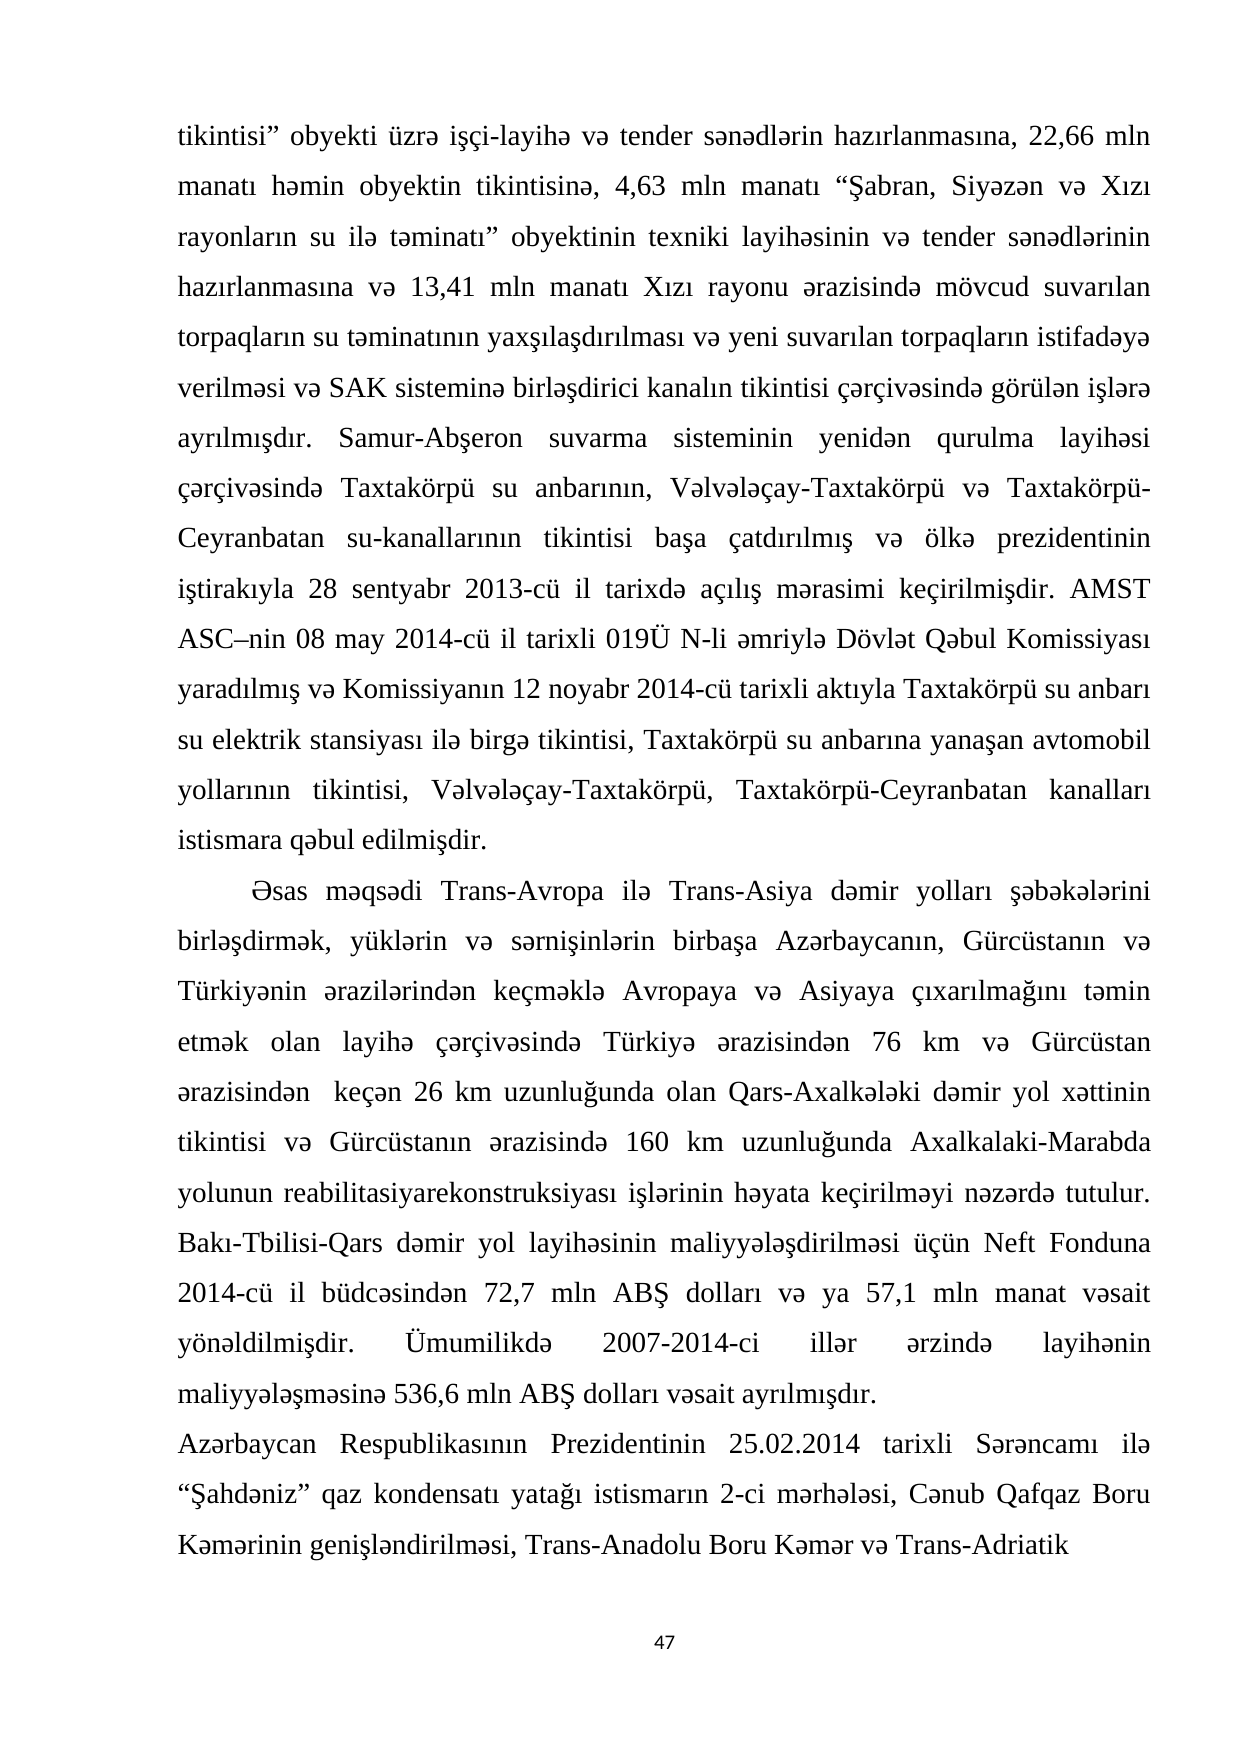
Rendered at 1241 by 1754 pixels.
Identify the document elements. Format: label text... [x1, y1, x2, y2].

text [177, 118, 1152, 856]
text Əsas məqsədi Trans-Avropa ilə Trans-Asiya dəmir yolları şəbəkələrini birləşdirmək, yüklərin və sərnişinlərin birbaşa Azərbaycanın, Gürcüstanın və Türkiyənin ərazilərindən keçməklə Avropaya və Asiyaya çıxarılmağını təmin etmək olan layihə çərçivəsində Türkiyə ərazisindən 76 km və Gürcüstan ərazisindən keçən 26 km uzunluğunda olan Qars-Axalkələki dəmir yol xəttinin tikintisi və Gürcüstanın ərazisində 160 km uzunluğunda Axalkalaki-Marabda yolunun reabilitasiyarekonstruksiyası işlərinin həyata keçirilməyi nəzərdə tutulur. Bakı-Tbilisi-Qars dəmir yol layihəsinin maliyyələşdirilməsi üçün Neft Fonduna 2014-cü il büdcəsindən 72,7 mln ABŞ dolları və ya 57,1 mln manat vəsait yönəldilmişdir. Ümumilikdə 2007-2014-ci illər ərzində layihənin maliyyələşməsinə 536,6 mln ABŞ dolları vəsait ayrılmışdır. [177, 873, 1152, 1409]
text Azərbaycan Respublikasının Prezidentinin 25.02.2014 tarixli Sərəncamı ilə “Şahdəniz” qaz kondensatı yatağı istismarın 2-ci mərhələsi, Cənub Qafqaz Boru Kəmərinin genişləndirilməsi, Trans-Anadolu Boru Kəmər və Trans-Adriatik [177, 1426, 1152, 1560]
